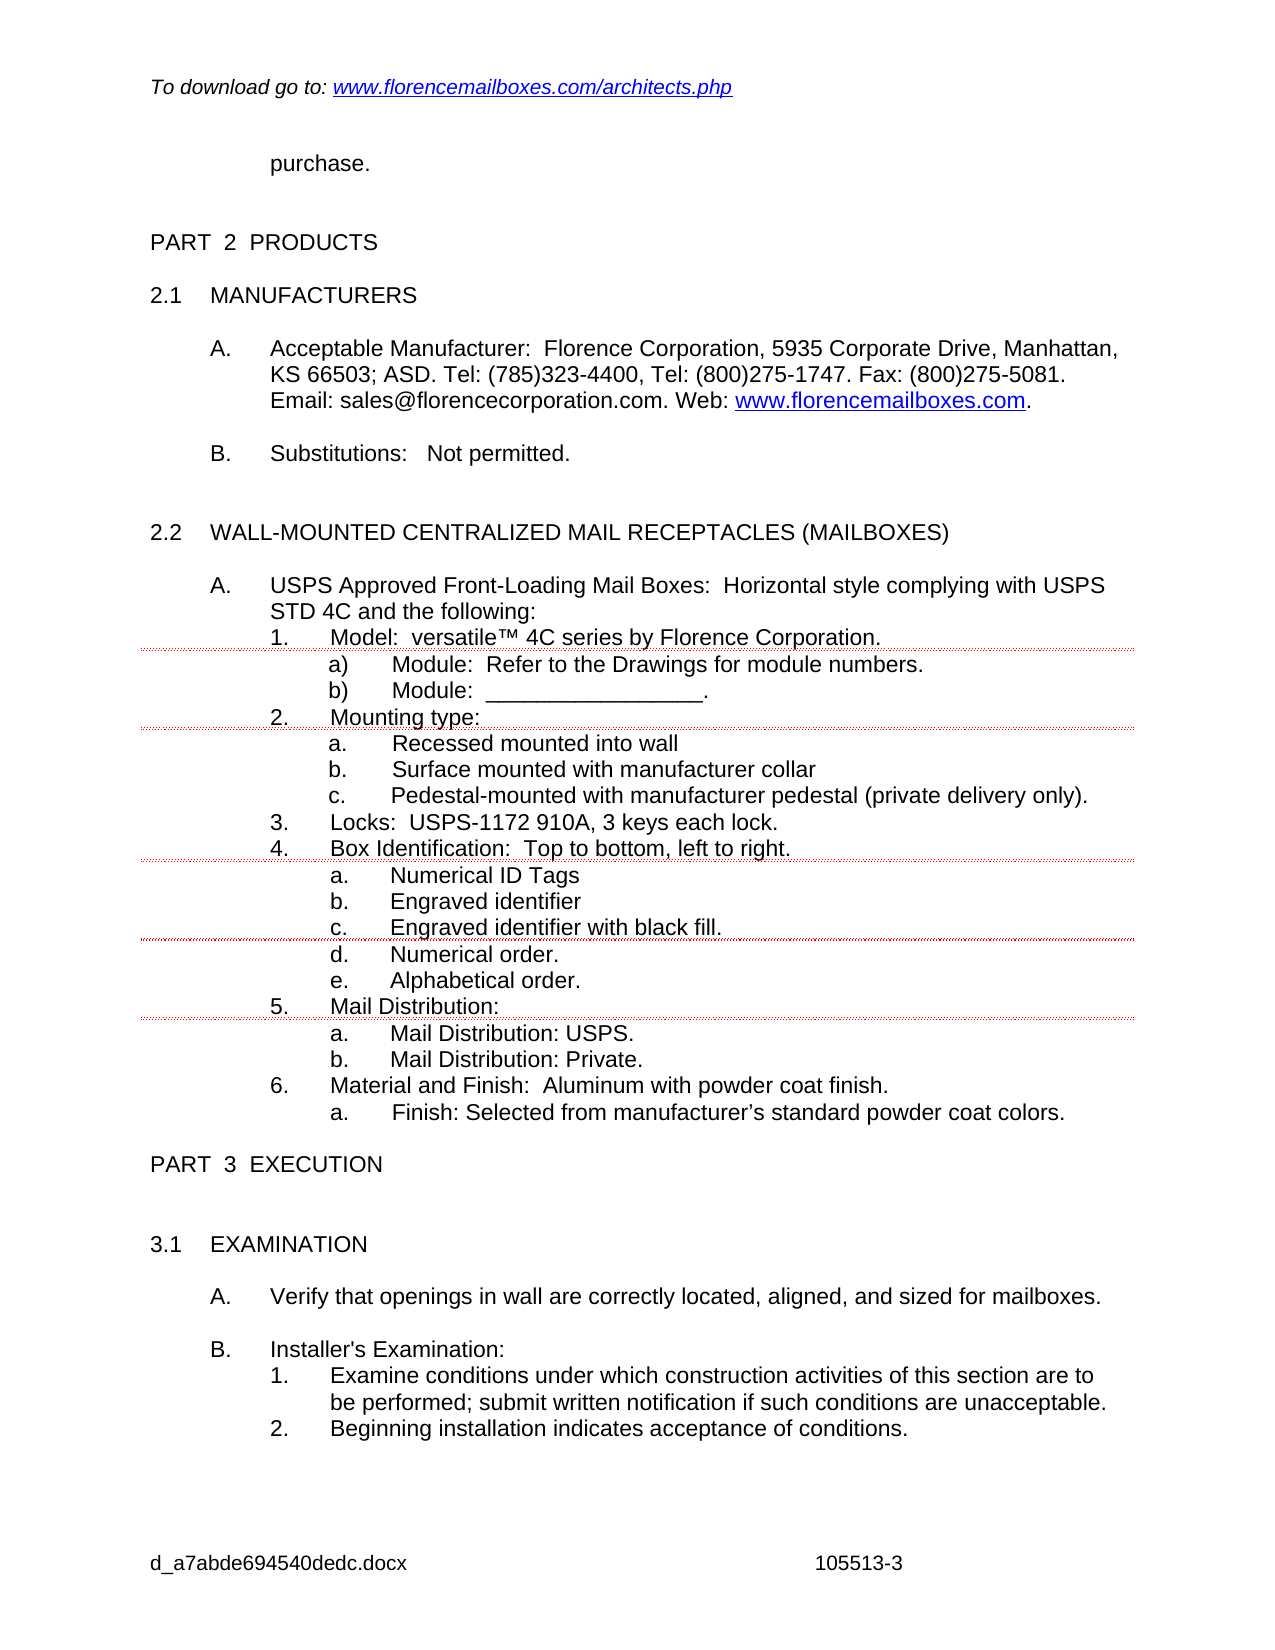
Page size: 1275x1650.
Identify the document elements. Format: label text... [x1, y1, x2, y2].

list Numerical ID Tags [330, 862, 1125, 888]
list Engraved identifier [330, 888, 1125, 914]
list Installer's Examination: [210, 1336, 1125, 1362]
list Surface mounted with manufacturer collar [328, 756, 1125, 782]
list Mounting type: [270, 703, 1125, 730]
list Pedestal-mounted with manufacturer pedestal (private delivery only). [328, 782, 1125, 809]
list Verify that openings in wall are correctly located, aligned, and sized for mailboxes. [210, 1283, 1125, 1309]
list Recessed mounted into wall [328, 730, 1125, 756]
list Mail Distribution: [270, 993, 1125, 1020]
list Mail Distribution: Private. [330, 1046, 1125, 1072]
list Module: _________________. [328, 677, 1125, 703]
list WALL-MOUNTED CENTRALIZED MAIL RECEPTACLES (MAILBOXES) [150, 519, 1125, 545]
list Examine conditions under which construction activities of this section are to be performed; submit written notification if such conditions are unacceptable. [270, 1362, 1125, 1415]
list Box Identification: Top to bottom, left to right. [270, 835, 1125, 862]
list Acceptable Manufacturer: Florence Corporation, 5935 Corporate Drive, Manhattan, KS 66503; ASD. Tel: (785)323-4400, Tel: (800)275-1747. Fax: (800)275-5081. Email: sales@florencecorporation.com. Web: www.florencemailboxes.com. [210, 334, 1125, 413]
list Engraved identifier with black fill. [330, 914, 1125, 941]
list Model: versatile™ 4C series by Florence Corporation. [270, 624, 1125, 651]
list Beginning installation indicates acceptance of conditions. [270, 1415, 1125, 1441]
list EXECUTION [150, 1151, 1125, 1178]
list MANUFACTURERS [150, 282, 1125, 308]
list USPS Approved Front-Loading Mail Boxes: Horizontal style complying with USPS STD 4C and the following: [210, 572, 1125, 624]
list Material and Finish: Aluminum with powder coat finish. [270, 1072, 1125, 1099]
list Finish: Selected from manufacturer’s standard powder coat colors. [330, 1099, 1125, 1125]
list PRODUCTS [150, 229, 1125, 255]
list EXAMINATION [150, 1231, 1125, 1257]
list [210, 150, 1125, 176]
list Numerical order. [330, 941, 1125, 967]
list Mail Distribution: USPS. [330, 1020, 1125, 1046]
list Locks: USPS-1172 910A, 3 keys each lock. [270, 809, 1125, 835]
list Module: Refer to the Drawings for module numbers. [328, 651, 1125, 677]
list Alphabetical order. [330, 967, 1125, 993]
list Substitutions: Not permitted. [210, 440, 1125, 466]
